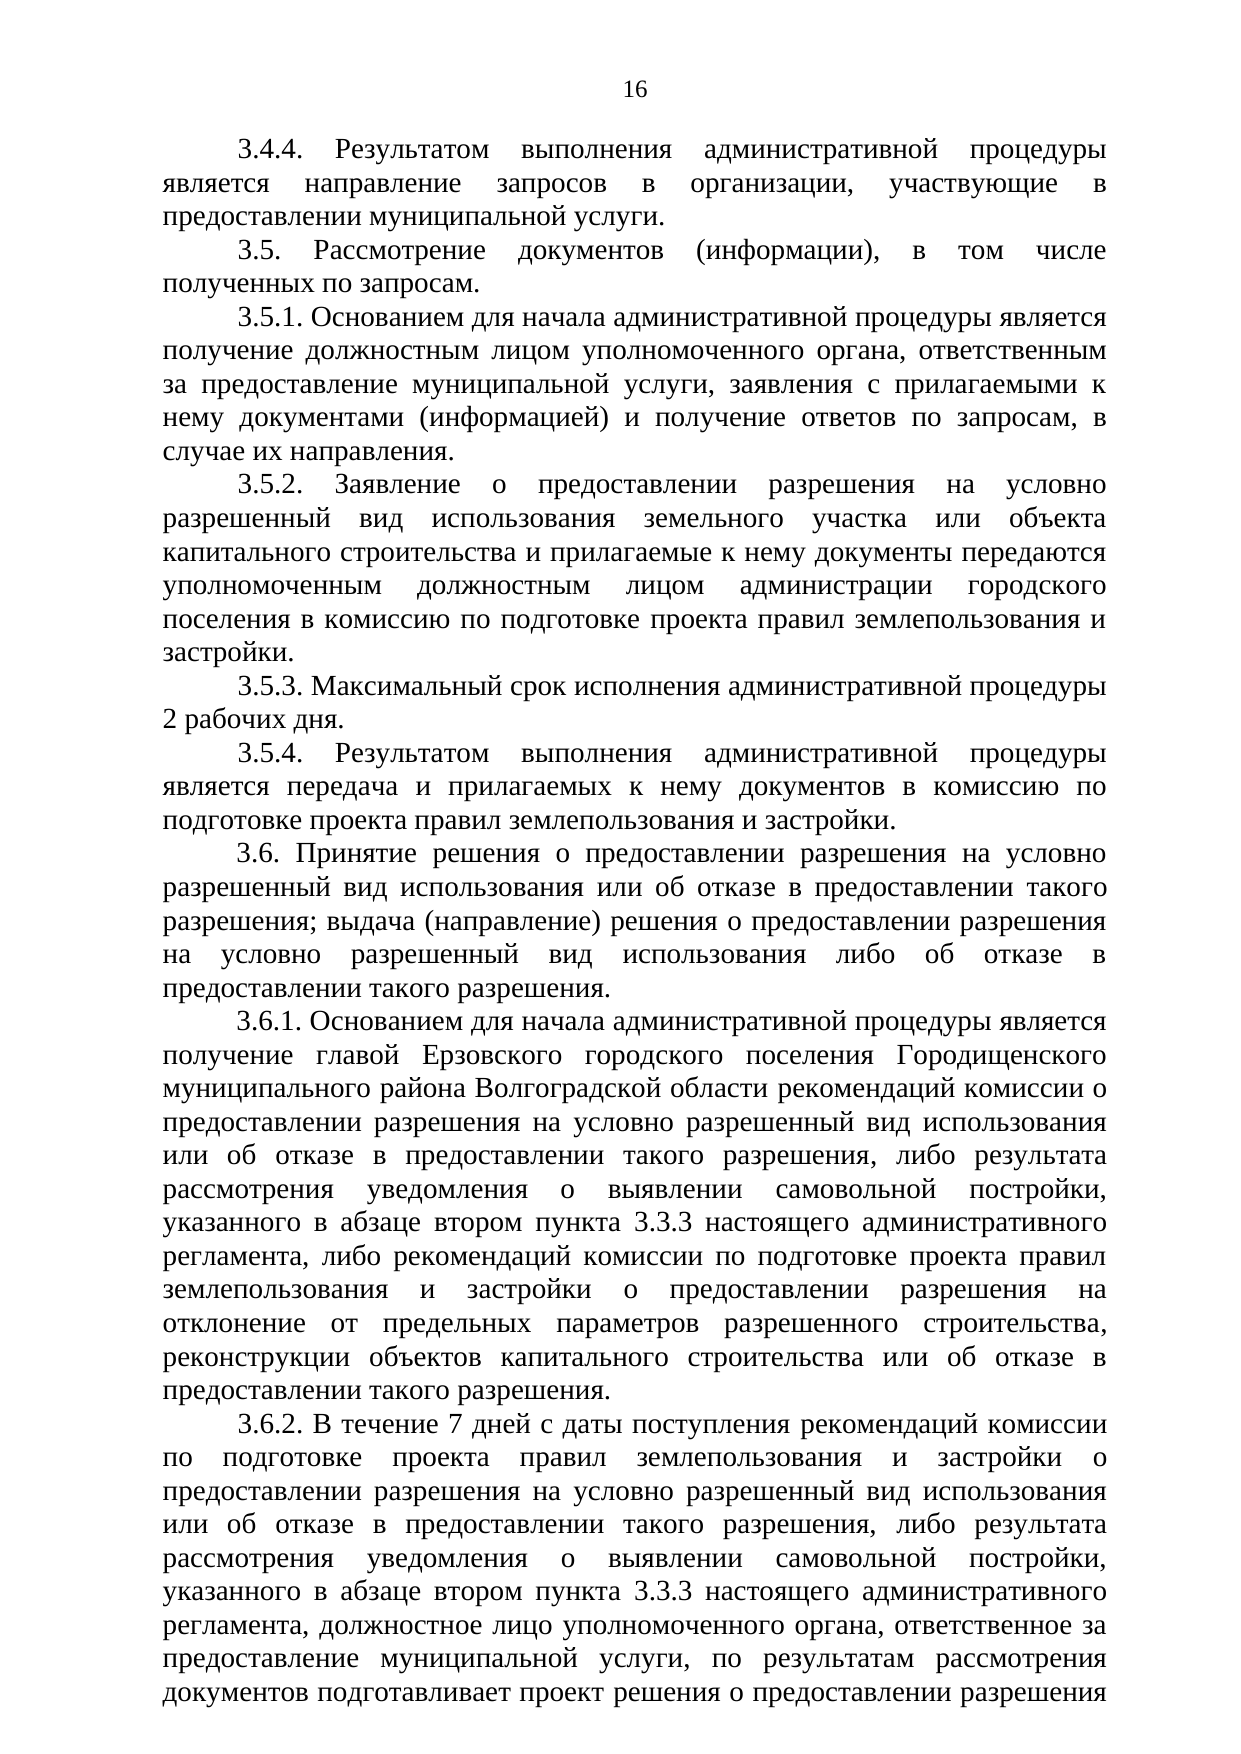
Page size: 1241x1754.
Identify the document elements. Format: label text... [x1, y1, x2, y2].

text 3.5.3. Максимальный срок исполнения административной процедуры 2 рабочих дня. [162, 668, 1107, 735]
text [162, 1406, 1107, 1708]
text 3.5. Рассмотрение документов (информации), в том числе полученных по запросам. [162, 232, 1107, 299]
text 3.5.2. Заявление о предоставлении разрешения на условно разрешенный вид использования земельного участка или объекта капитального строительства и прилагаемые к нему документы передаются уполномоченным должностным лицом администрации городского поселения в комиссию по подготовке проекта правил землепользования и застройки. [162, 467, 1107, 668]
text 3.4.4. Результатом выполнения административной процедуры является направление запросов в организации, участвующие в предоставлении муниципальной услуги. [162, 131, 1107, 232]
text 3.5.1. Основанием для начала административной процедуры является получение должностным лицом уполномоченного органа, ответственным за предоставление муниципальной услуги, заявления с прилагаемыми к нему документами (информацией) и получение ответов по запросам, в случае их направления. [162, 299, 1107, 467]
text 3.5.4. Результатом выполнения административной процедуры является передача и прилагаемых к нему документов в комиссию по подготовке проекта правил землепользования и застройки. [162, 735, 1107, 836]
text 3.6. Принятие решения о предоставлении разрешения на условно разрешенный вид использования или об отказе в предоставлении такого разрешения; выдача (направление) решения о предоставлении разрешения на условно разрешенный вид использования либо об отказе в предоставлении такого разрешения. [162, 836, 1107, 1003]
text 3.6.1. Основанием для начала административной процедуры является получение главой Ерзовского городского поселения Городищенского муниципального района Волгоградской области рекомендаций комиссии о предоставлении разрешения на условно разрешенный вид использования или об отказе в предоставлении такого разрешения, либо результата рассмотрения уведомления о выявлении самовольной постройки, указанного в абзаце втором пункта 3.3.3 настоящего административного регламента, либо рекомендаций комиссии по подготовке проекта правил землепользования и застройки о предоставлении разрешения на отклонение от предельных параметров разрешенного строительства, реконструкции объектов капитального строительства или об отказе в предоставлении такого разрешения. [162, 1003, 1107, 1406]
